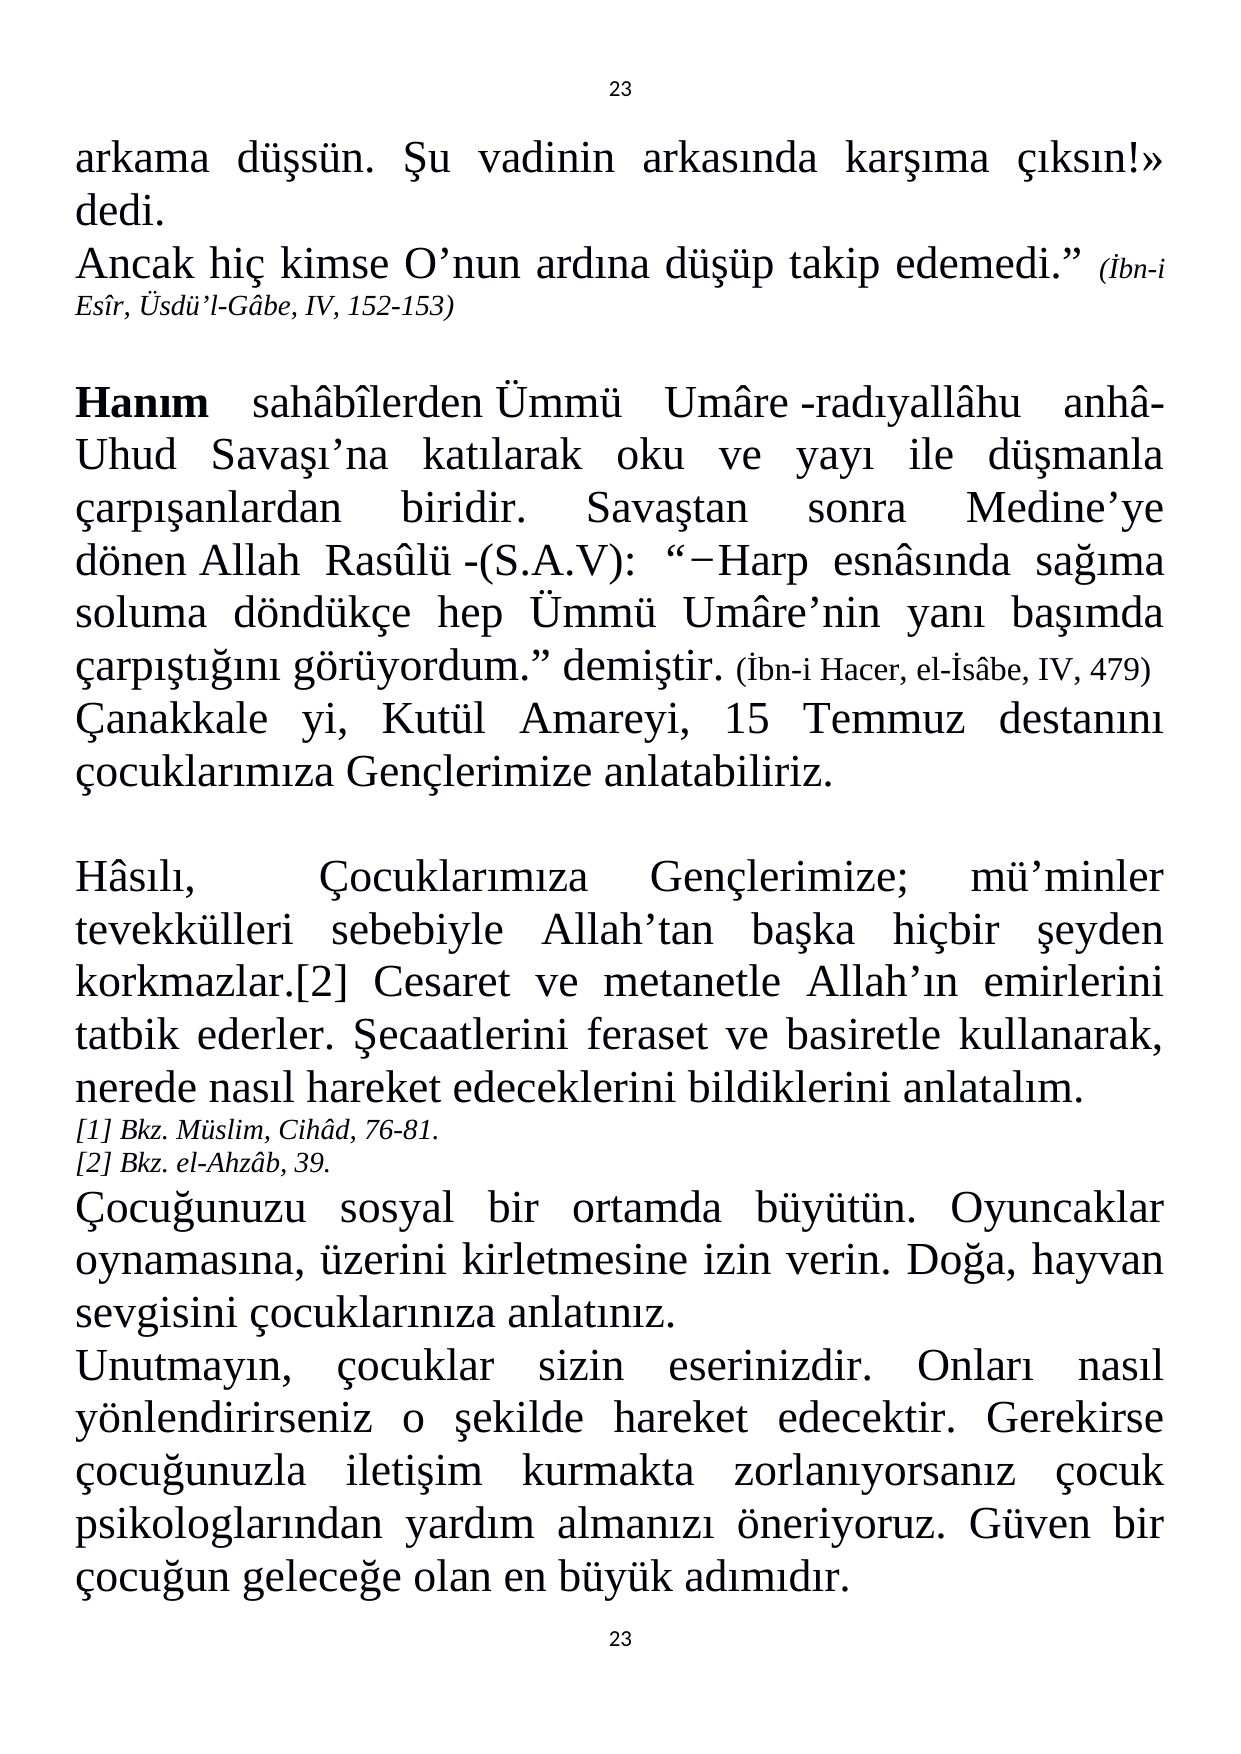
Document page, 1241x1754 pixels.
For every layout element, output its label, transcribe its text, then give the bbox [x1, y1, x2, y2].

text Unutmayın, çocuklar sizin eserinizdir. Onları nasıl yönlendirirseniz o şekilde hareket edecektir. Gerekirse çocuğunuzla iletişim kurmakta zorlanıyorsanız çocuk psikologlarından yardım almanızı öneriyoruz. Güven bir çocuğun geleceğe olan en büyük adımıdır. [75, 1337, 1165, 1601]
text [1] Bkz. Müslim, Cihâd, 76-81. [75, 1112, 1165, 1146]
text Hanım sahâbîlerden Ümmü Umâre -radıyallâhu anhâ- Uhud Savaşı’na katılarak oku ve yayı ile düşmanla çarpışanlardan biridir. Savaştan sonra Medine’ye dönen Allah Rasûlü -(S.A.V): “−Harp esnâsında sağıma soluma döndükçe hep Ümmü Umâre’nin yanı başımda çarpıştığını görüyordum.” demiştir. (İbn-i Hacer, el-İsâbe, IV, 479) [75, 374, 1165, 690]
text Hâsılı, Çocuklarımıza Gençlerimize; mü’minler tevekkülleri sebebiyle Allah’tan başka hiçbir şeyden korkmazlar.[2] Cesaret ve metanetle Allah’ın emirlerini tatbik ederler. Şecaatlerini feraset ve basiretle kullanarak, nerede nasıl hareket edeceklerini bildiklerini anlatalım. [75, 848, 1165, 1112]
text Çocuğunuzu sosyal bir ortamda büyütün. Oyuncaklar oynamasına, üzerini kirletmesine izin verin. Doğa, hayvan sevgisini çocuklarınıza anlatınız. [75, 1179, 1165, 1337]
text Ancak hiç kimse O’nun ardına düşüp takip edemedi.” (İbn-i Esîr, Üsdü’l-Gâbe, IV, 152-153) [75, 235, 1165, 321]
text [75, 130, 1165, 235]
text Çanakkale yi, Kutül Amareyi, 15 Temmuz destanını çocuklarımıza Gençlerimize anlatabiliriz. [75, 690, 1165, 796]
text [2] Bkz. el-Ahzâb, 39. [75, 1146, 1165, 1179]
